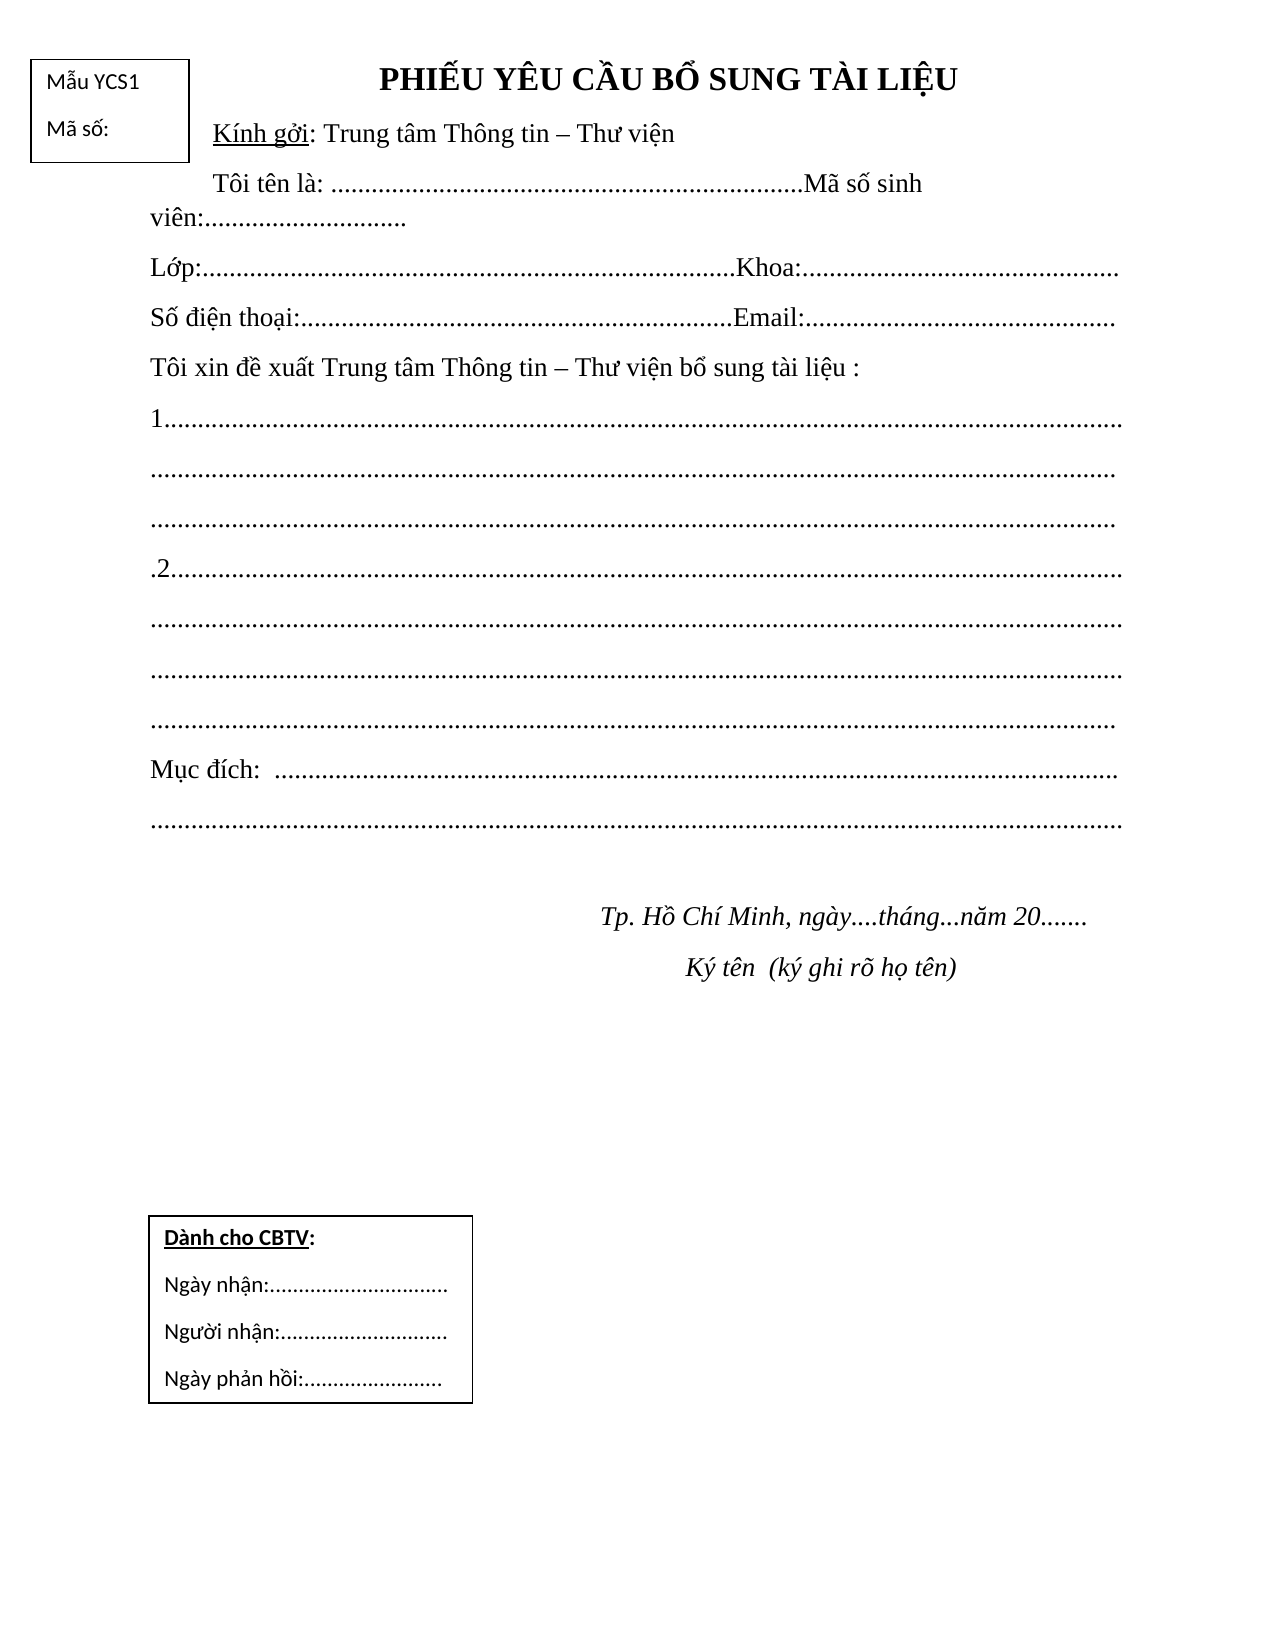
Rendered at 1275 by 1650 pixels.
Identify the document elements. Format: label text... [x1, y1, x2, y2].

text ............................................................................................................................................... [150, 703, 1125, 734]
text ................................................................................................................................................ [150, 653, 1125, 684]
text Tp. Hồ Chí Minh, ngày....tháng...năm 20....... [150, 900, 1125, 932]
text Ký tên (ký ghi rõ họ tên) [150, 951, 1125, 982]
text Số điện thoại:................................................................Email:.............................................. [150, 301, 1125, 332]
text .2............................................................................................................................................. [150, 552, 1125, 583]
text Tôi tên là: ......................................................................Mã số sinh viên:.............................. [150, 167, 1125, 232]
text Lớp:...............................................................................Khoa:............................................... [150, 251, 1125, 282]
text ................................................................................................................................................ [150, 803, 1125, 834]
text Tôi xin đề xuất Trung tâm Thông tin – Thư viện bổ sung tài liệu : [150, 351, 1125, 383]
text Kính gởi: Trung tâm Thông tin – Thư viện [190, 117, 1125, 148]
text 1.............................................................................................................................................. [150, 402, 1125, 433]
text PHIẾU YÊU CẦU BỔ SUNG TÀI LIỆU [190, 59, 1125, 97]
text Mục đích: ............................................................................................................................. [150, 753, 1125, 784]
text ............................................................................................................................................... [150, 502, 1125, 533]
text ................................................................................................................................................ [150, 602, 1125, 634]
text ............................................................................................................................................... [150, 452, 1125, 483]
